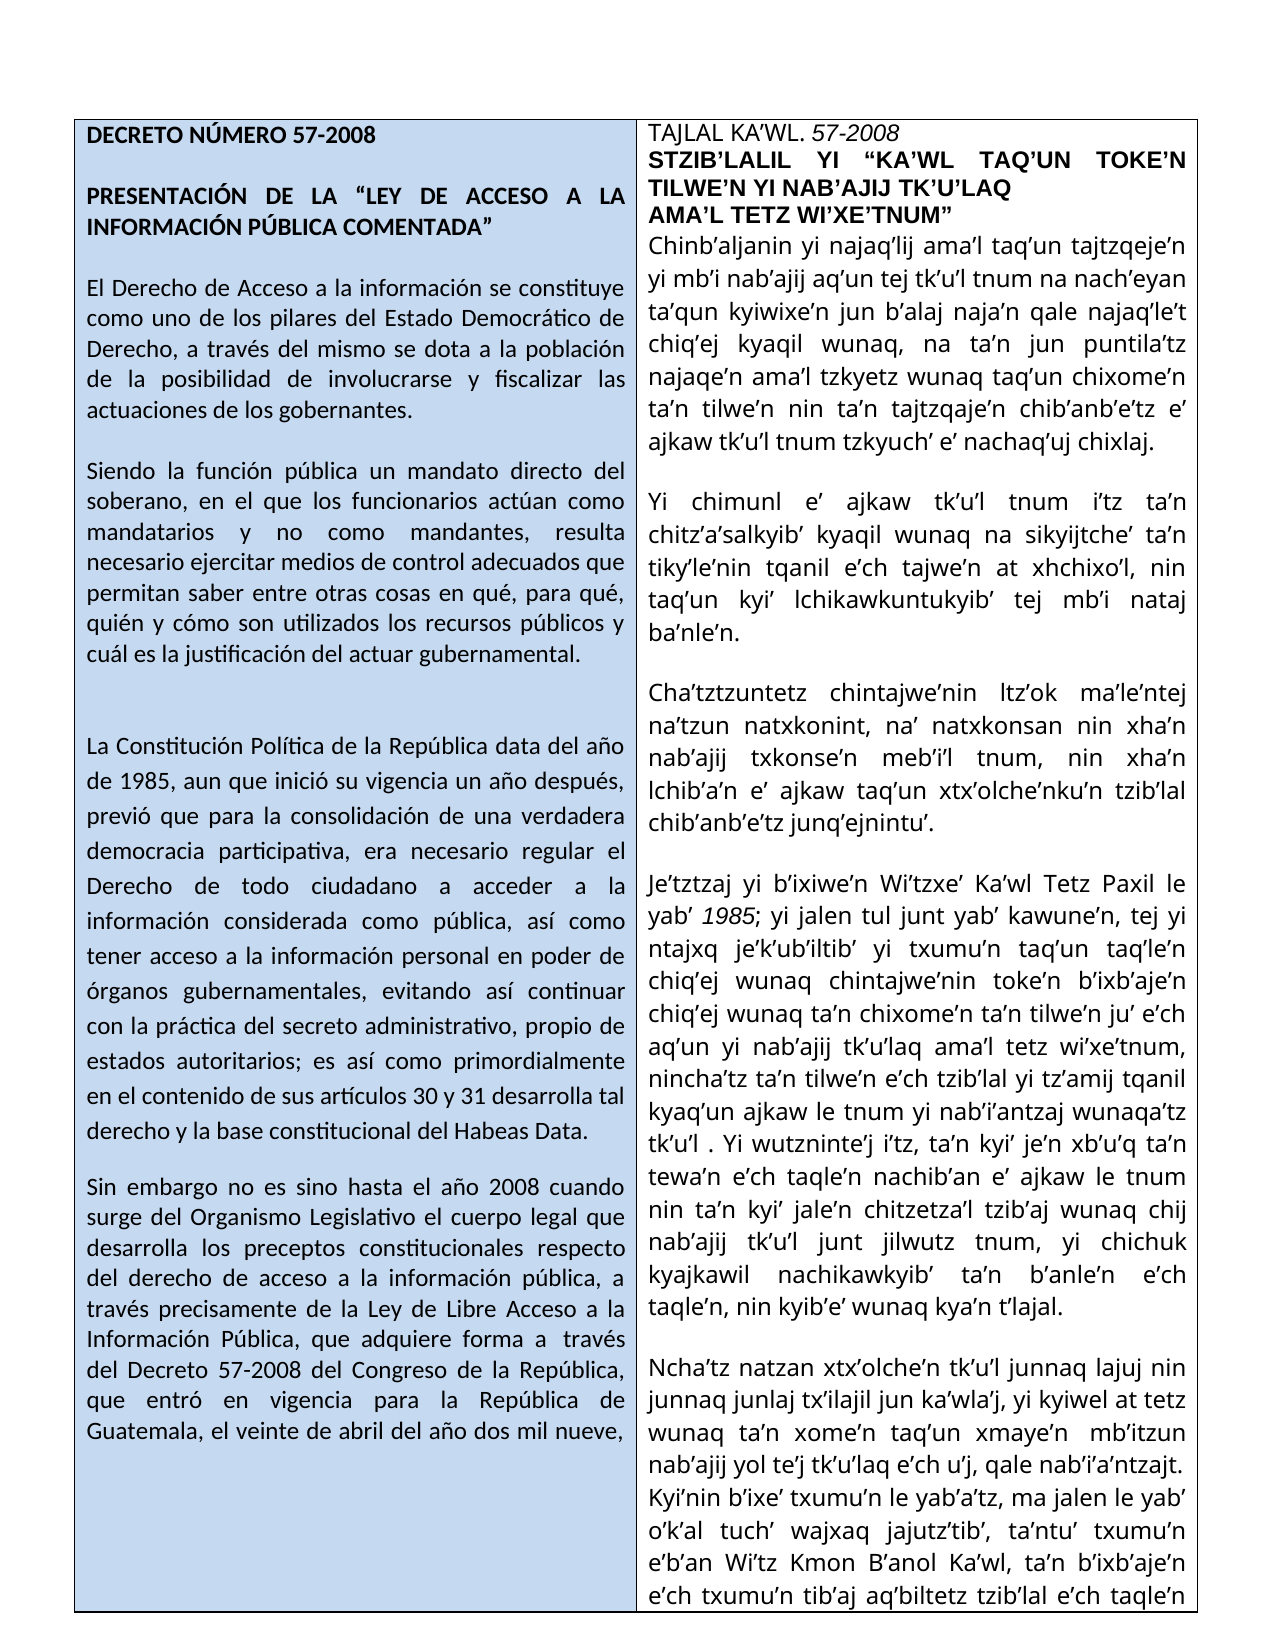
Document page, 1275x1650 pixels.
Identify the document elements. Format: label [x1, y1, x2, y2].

table_header [637, 120, 1197, 1611]
table_header [75, 120, 636, 1611]
